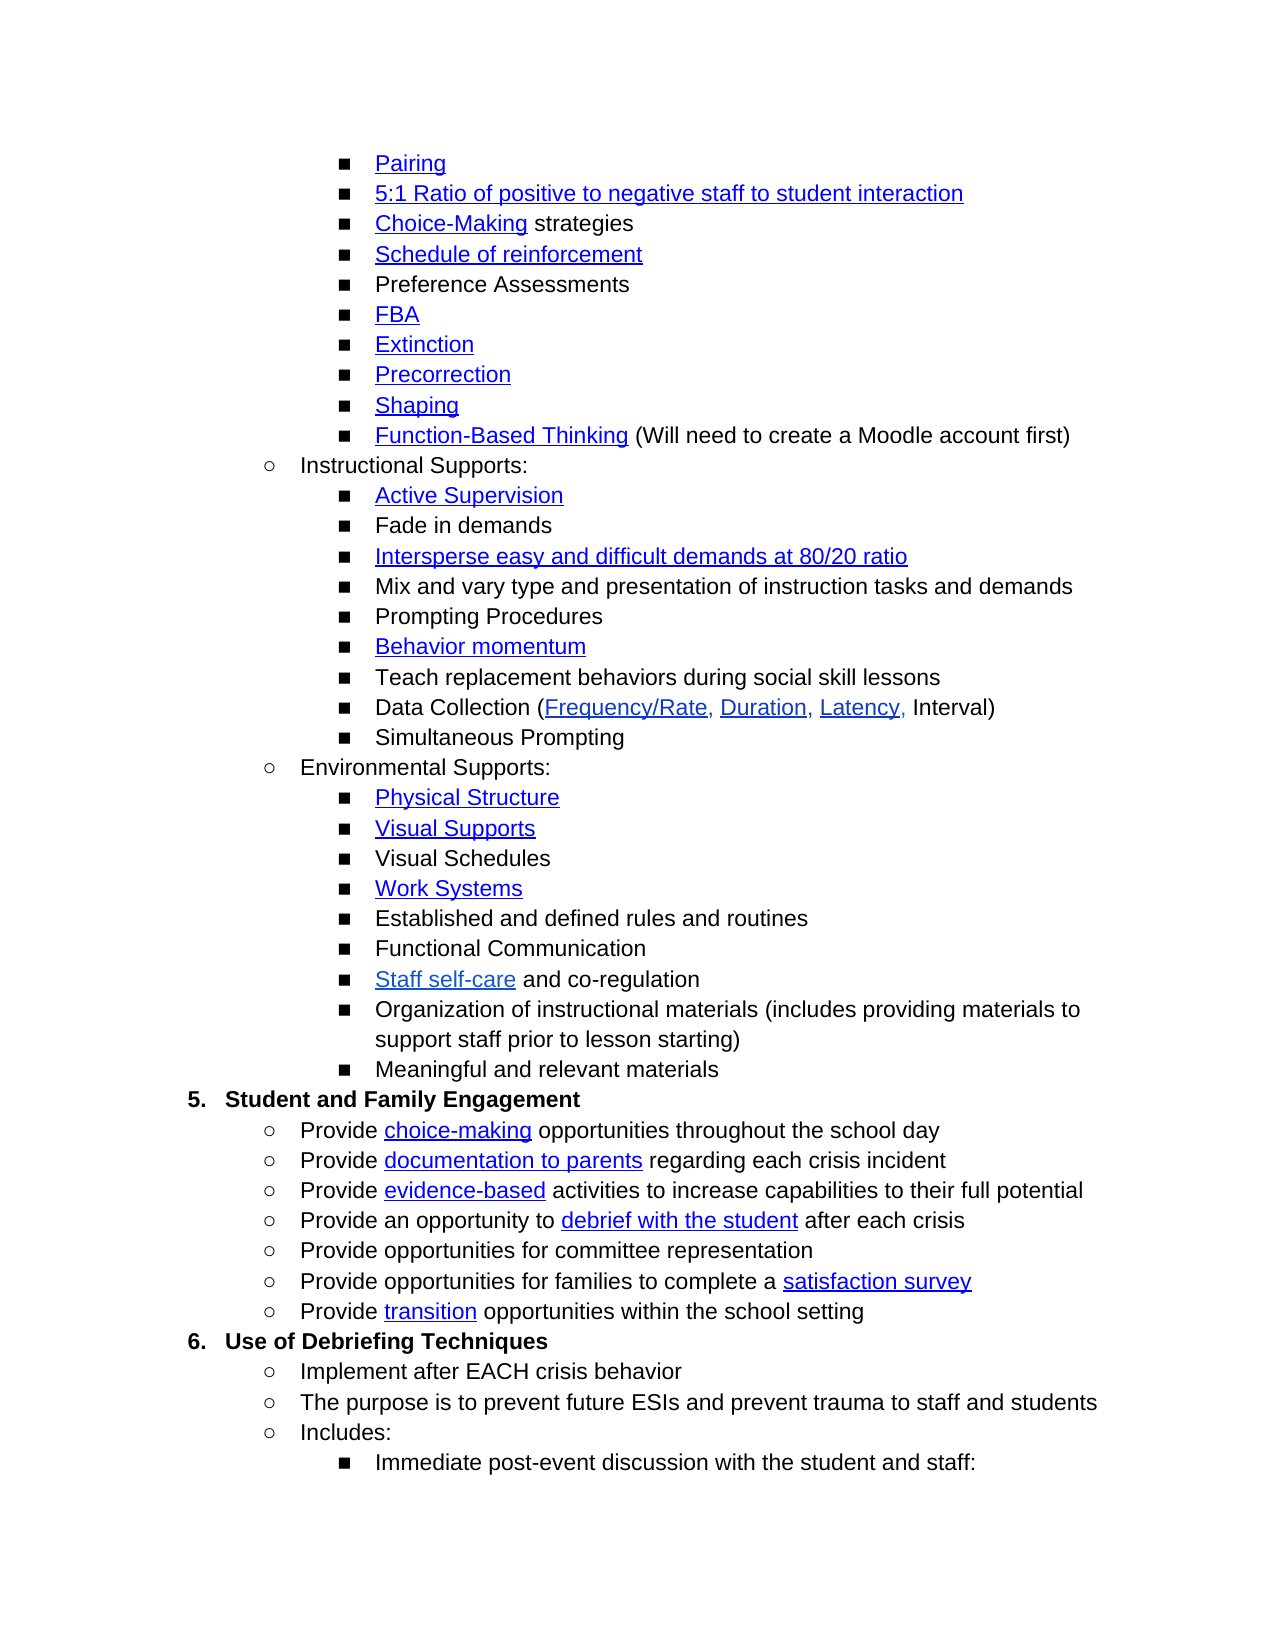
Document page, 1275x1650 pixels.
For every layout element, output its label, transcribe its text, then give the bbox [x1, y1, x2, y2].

list The purpose is to prevent future ESIs and prevent trauma to staff and students [262, 1388, 1125, 1415]
list Prompting Procedures [337, 603, 1125, 629]
list Precorrection [337, 361, 1125, 388]
list Implement after EACH crisis behavior [262, 1358, 1125, 1385]
list Functional Communication [337, 935, 1125, 962]
list Provide transition opportunities within the school setting [262, 1298, 1125, 1324]
list Mix and vary type and presentation of instruction tasks and demands [337, 573, 1125, 599]
list Established and defined rules and routines [337, 905, 1125, 932]
list Student and Family Engagement [187, 1086, 1125, 1113]
list Data Collection (Frequency/Rate, Duration, Latency, Interval) [337, 694, 1125, 720]
list Extinction [337, 331, 1125, 358]
list Visual Schedules [337, 845, 1125, 871]
list Function-Based Thinking (Will need to create a Moodle account first) [337, 422, 1125, 448]
list Active Supervision [337, 482, 1125, 509]
list Shaping [337, 392, 1125, 418]
list Work Systems [337, 875, 1125, 901]
list Immediate post-event discussion with the student and staff: [337, 1449, 1125, 1475]
list Intersperse easy and difficult demands at 80/20 ratio [337, 543, 1125, 569]
list Physical Structure [337, 784, 1125, 811]
list Provide evidence-based activities to increase capabilities to their full potential [262, 1177, 1125, 1203]
list Simultaneous Prompting [337, 724, 1125, 750]
list Provide documentation to parents regarding each crisis incident [262, 1147, 1125, 1173]
list Behavior momentum [337, 633, 1125, 660]
list Provide choice-making opportunities throughout the school day [262, 1117, 1125, 1143]
list Visual Supports [337, 814, 1125, 841]
list Provide an opportunity to debrief with the student after each crisis [262, 1207, 1125, 1234]
list Preference Assessments [337, 271, 1125, 297]
list Environmental Supports: [262, 754, 1125, 781]
list Staff self-care and co-regulation [337, 966, 1125, 992]
list Provide opportunities for committee representation [262, 1237, 1125, 1264]
list Provide opportunities for families to complete a satisfaction survey [262, 1268, 1125, 1294]
list Pairing [337, 150, 1125, 176]
list Instructional Supports: [262, 452, 1125, 478]
list Choice-Making strategies [337, 210, 1125, 237]
list Schedule of reinforcement [337, 241, 1125, 267]
list FBA [337, 301, 1125, 327]
list Use of Debriefing Techniques [187, 1328, 1125, 1354]
list Meaningful and relevant materials [337, 1056, 1125, 1083]
list Fade in demands [337, 512, 1125, 539]
list Includes: [262, 1419, 1125, 1445]
list 5:1 Ratio of positive to negative staff to student interaction [337, 180, 1125, 207]
list Teach replacement behaviors during social skill lessons [337, 663, 1125, 690]
list Organization of instructional materials (includes providing materials to support staff prior to lesson starting) [337, 996, 1125, 1052]
